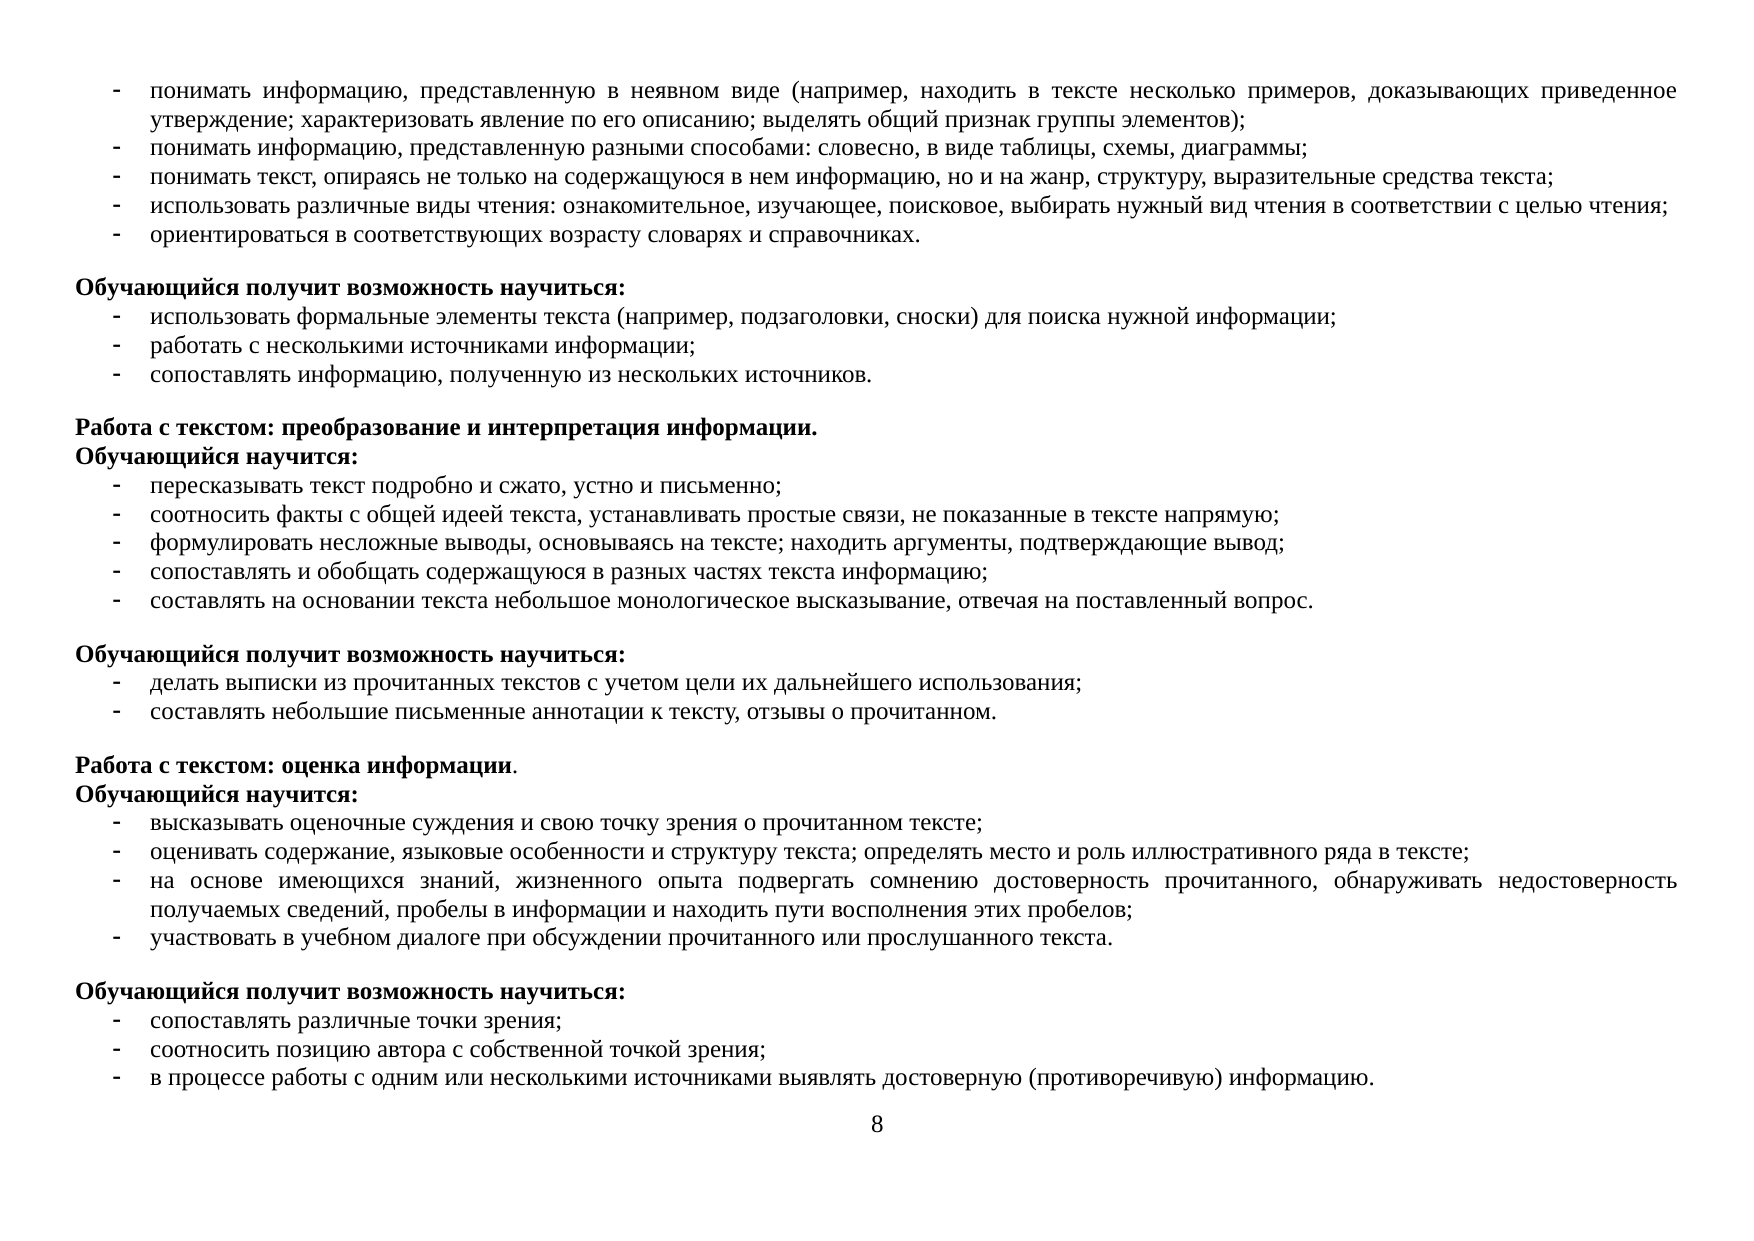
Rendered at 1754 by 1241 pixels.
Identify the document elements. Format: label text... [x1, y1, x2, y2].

list сопоставлять различные точки зрения; [112, 1005, 1679, 1034]
list использовать различные виды чтения: ознакомительное, изучающее, поисковое, выбирать нужный вид чтения в соответствии с целью чтения; [112, 190, 1679, 219]
list использовать формальные элементы текста (например, подзаголовки, сноски) для поиска нужной информации; [112, 301, 1679, 330]
list участвовать в учебном диалоге при обсуждении прочитанного или прослушанного текста. [112, 922, 1679, 951]
list ориентироваться в соответствующих возрасту словарях и справочниках. [112, 219, 1679, 247]
list пересказывать текст подробно и сжато, устно и письменно; [112, 470, 1679, 499]
list высказывать оценочные суждения и свою точку зрения о прочитанном тексте; [112, 807, 1679, 836]
list понимать информацию, представленную разными способами: словесно, в виде таблицы, схемы, диаграммы; [112, 132, 1679, 161]
list работать с несколькими источниками информации; [112, 330, 1679, 359]
list сопоставлять информацию, полученную из нескольких источников. [112, 359, 1679, 387]
list формулировать несложные выводы, основываясь на тексте; находить аргументы, подтверждающие вывод; [112, 527, 1679, 556]
list на основе имеющихся знаний, жизненного опыта подвергать сомнению достоверность прочитанного, обнаруживать недостоверность получаемых сведений, пробелы в информации и находить пути восполнения этих пробелов; [112, 865, 1679, 922]
list сопоставлять и обобщать содержащуюся в разных частях текста информацию; [112, 556, 1679, 585]
text Обучающийся получит возможность научиться: [75, 639, 1679, 667]
text Обучающийся получит возможность научиться: [75, 976, 1679, 1005]
list составлять небольшие письменные аннотации к тексту, отзывы о прочитанном. [112, 696, 1679, 725]
list делать выписки из прочитанных текстов с учетом цели их дальнейшего использования; [112, 667, 1679, 696]
list составлять на основании текста небольшое монологическое высказывание, отвечая на поставленный вопрос. [112, 585, 1679, 614]
text Работа с текстом: преобразование и интерпретация информации. [75, 412, 1679, 441]
text Работа с текстом: оценка информации. [75, 750, 1679, 779]
list в процессе работы с одним или несколькими источниками выявлять достоверную (противоречивую) информацию. [112, 1062, 1679, 1091]
text Обучающийся научится: [75, 779, 1679, 807]
list понимать информацию, представленную в неявном виде (например, находить в тексте несколько примеров, доказывающих приведенное утверждение; характеризовать явление по его описанию; выделять общий признак группы элементов); [112, 75, 1679, 132]
list соотносить факты с общей идеей текста, устанавливать простые связи, не показанные в тексте напрямую; [112, 499, 1679, 527]
list понимать текст, опираясь не только на содержащуюся в нем информацию, но и на жанр, структуру, выразительные средства текста; [112, 161, 1679, 190]
text Обучающийся получит возможность научиться: [75, 272, 1679, 301]
list оценивать содержание, языковые особенности и структуру текста; определять место и роль иллюстративного ряда в тексте; [112, 836, 1679, 865]
list соотносить позицию автора с собственной точкой зрения; [112, 1034, 1679, 1062]
text Обучающийся научится: [75, 441, 1679, 470]
